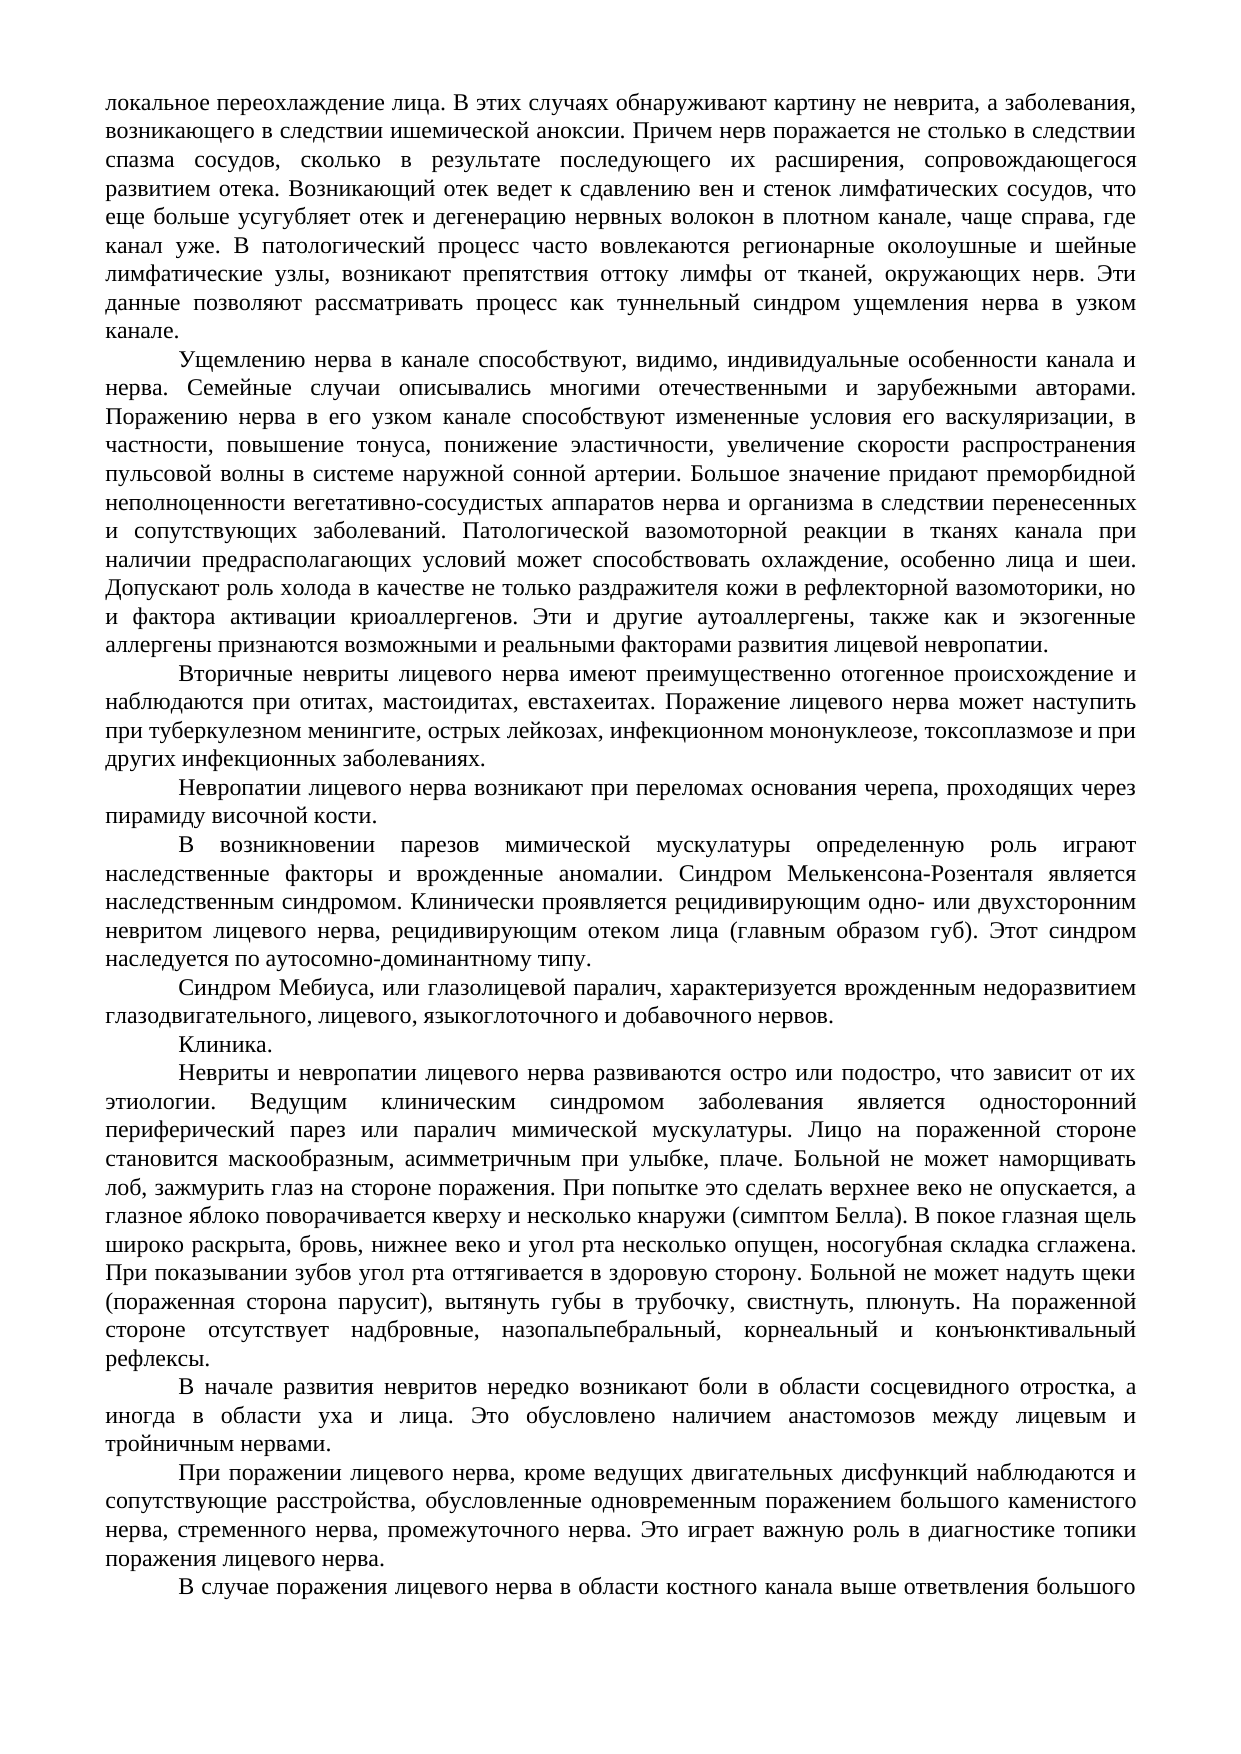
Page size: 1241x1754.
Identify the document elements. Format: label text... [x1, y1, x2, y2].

text В возникновении парезов мимической мускулатуры определенную роль играют наследственные факторы и врожденные аномалии. Синдром Мелькенсона-Розенталя является наследственным синдромом. Клинически проявляется рецидивирующим одно- или двухсторонним невритом лицевого нерва, рецидивирующим отеком лица (главным образом губ). Этот синдром наследуется по аутосомно-доминантному типу. [105, 830, 1138, 972]
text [105, 88, 1138, 344]
text Невриты и невропатии лицевого нерва развиваются остро или подостро, что зависит от их этиологии. Ведущим клиническим синдромом заболевания является односторонний периферический парез или паралич мимической мускулатуры. Лицо на пораженной стороне становится маскообразным, асимметричным при улыбке, плаче. Больной не может наморщивать лоб, зажмурить глаз на стороне поражения. При попытке это сделать верхнее веко не опускается, а глазное яблоко поворачивается кверху и несколько кнаружи (симптом Белла). В покое глазная щель широко раскрыта, бровь, нижнее веко и угол рта несколько опущен, носогубная складка сглажена. При показывании зубов угол рта оттягивается в здоровую сторону. Больной не может надуть щеки (пораженная сторона парусит), вытянуть губы в трубочку, свистнуть, плюнуть. На пораженной стороне отсутствует надбровные, назопальпебральный, корнеальный и конъюнктивальный рефлексы. [105, 1058, 1138, 1372]
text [105, 1572, 1138, 1600]
text Ущемлению нерва в канале способствуют, видимо, индивидуальные особенности канала и нерва. Семейные случаи описывались многими отечественными и зарубежными авторами. Поражению нерва в его узком канале способствуют измененные условия его васкуляризации, в частности, повышение тонуса, понижение эластичности, увеличение скорости распространения пульсовой волны в системе наружной сонной артерии. Большое значение придают преморбидной неполноценности вегетативно-сосудистых аппаратов нерва и организма в следствии перенесенных и сопутствующих заболеваний. Патологической вазомоторной реакции в тканях канала при наличии предрасполагающих условий может способствовать охлаждение, особенно лица и шеи. Допускают роль холода в качестве не только раздражителя кожи в рефлекторной вазомоторики, но и фактора активации криоаллергенов. Эти и другие аутоаллергены, также как и экзогенные аллергены признаются возможными и реальными факторами развития лицевой невропатии. [105, 344, 1138, 658]
text Синдром Мебиуса, или глазолицевой паралич, характеризуется врожденным недоразвитием глазодвигательного, лицевого, языкоглоточного и добавочного нервов. [105, 972, 1138, 1029]
text Невропатии лицевого нерва возникают при переломах основания черепа, проходящих через пирамиду височной кости. [105, 773, 1138, 830]
text При поражении лицевого нерва, кроме ведущих двигательных дисфункций наблюдаются и сопутствующие расстройства, обусловленные одновременным поражением большого каменистого нерва, стременного нерва, промежуточного нерва. Это играет важную роль в диагностике топики поражения лицевого нерва. [105, 1458, 1138, 1572]
text В начале развития невритов нередко возникают боли в области сосцевидного отростка, а иногда в области уха и лица. Это обусловлено наличием анастомозов между лицевым и тройничным нервами. [105, 1372, 1138, 1458]
text Клиника. [105, 1029, 1140, 1058]
text Вторичные невриты лицевого нерва имеют преимущественно отогенное происхождение и наблюдаются при отитах, мастоидитах, евстахеитах. Поражение лицевого нерва может наступить при туберкулезном менингите, острых лейкозах, инфекционном мононуклеозе, токсоплазмозе и при других инфекционных заболеваниях. [105, 658, 1138, 773]
